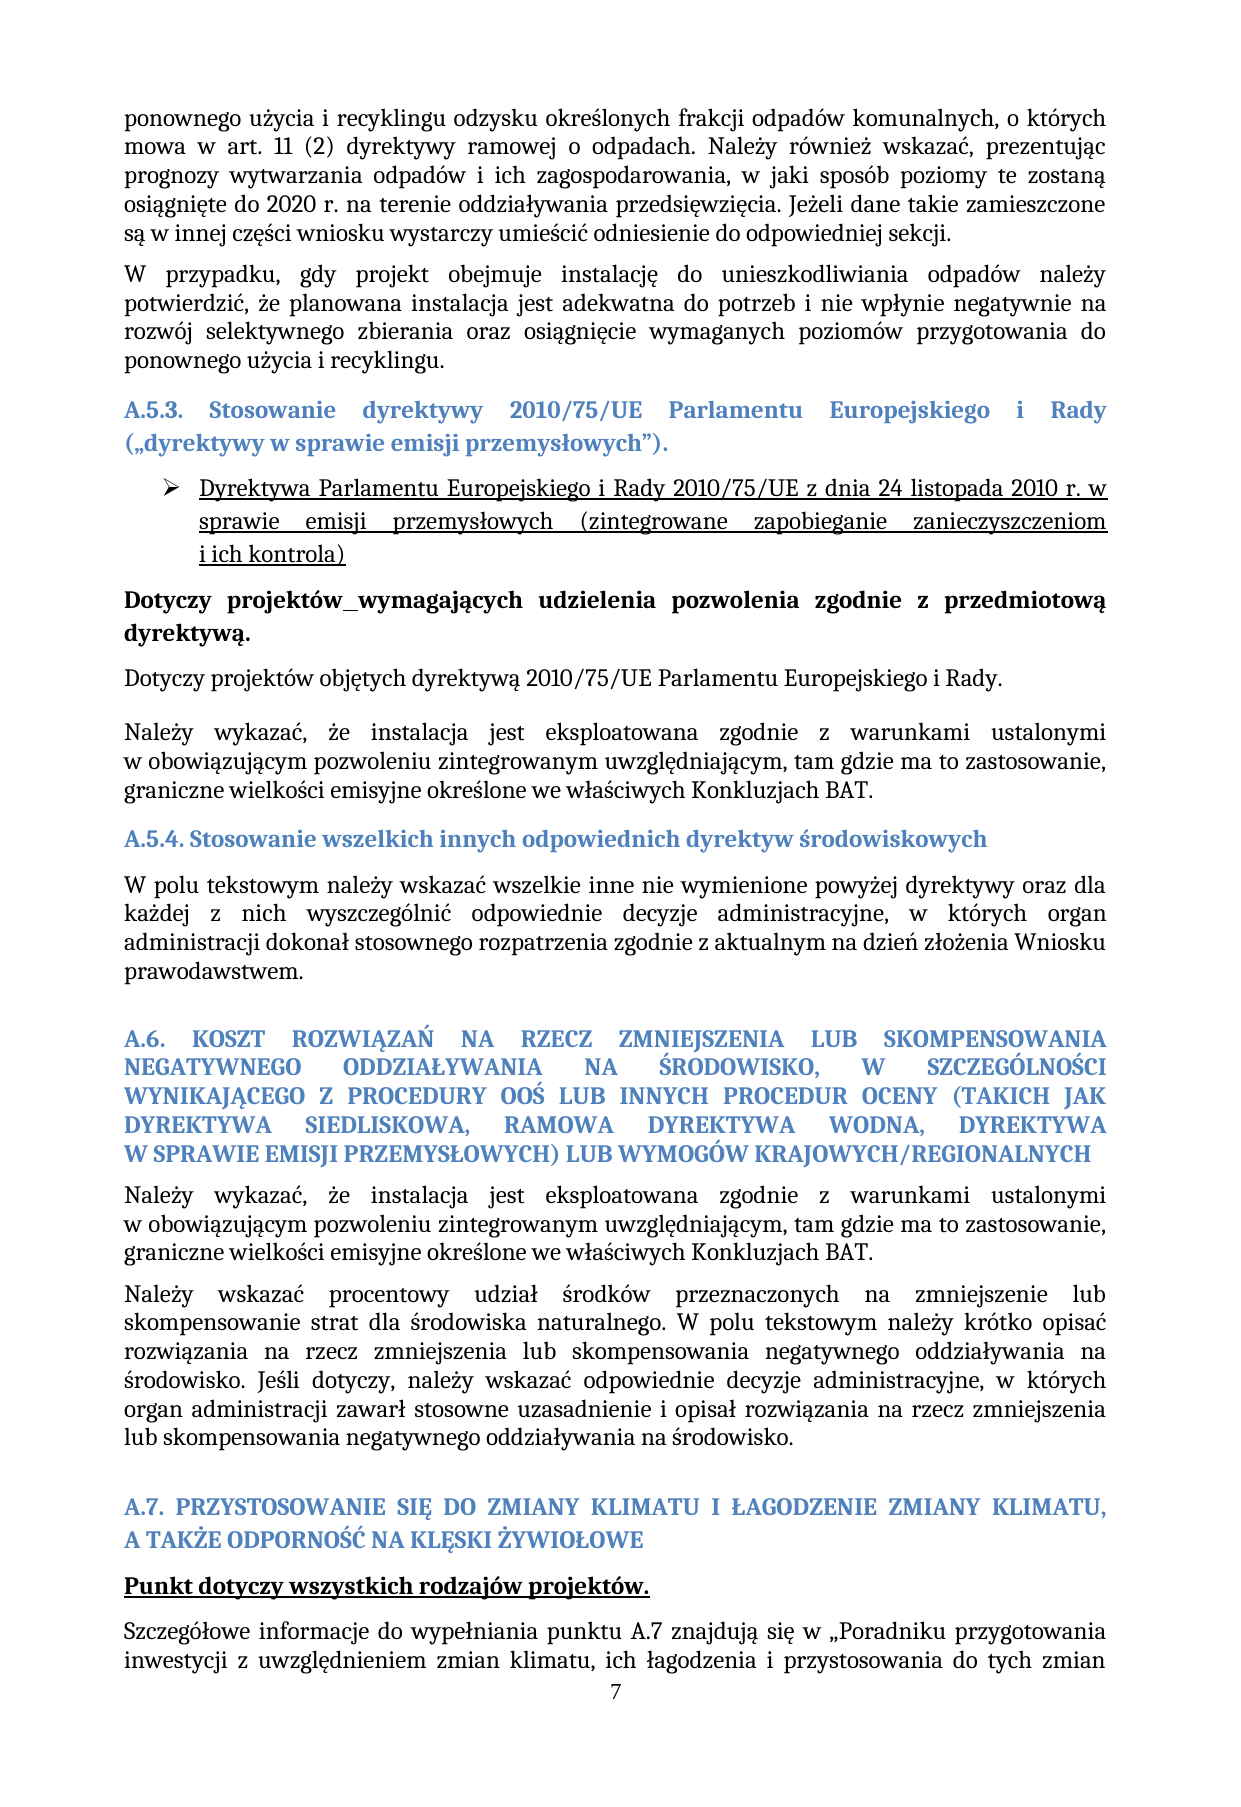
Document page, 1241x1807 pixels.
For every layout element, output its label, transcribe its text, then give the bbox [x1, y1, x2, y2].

text A.5.3. Stosowanie dyrektywy 2010/75/UE Parlamentu Europejskiego i Rady („dyrektywy w sprawie emisji przemysłowych”). [124, 396, 1107, 457]
text A.7. PRZYSTOSOWANIE SIĘ DO ZMIANY KLIMATU I ŁAGODZENIE ZMIANY KLIMATU, A TAKŻE ODPORNOŚĆ NA KLĘSKI ŻYWIOŁOWE [124, 1493, 1107, 1555]
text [124, 1617, 1107, 1675]
text W przypadku, gdy projekt obejmuje instalację do unieszkodliwiania odpadów należy potwierdzić, że planowana instalacja jest adekwatna do potrzeb i nie wpłynie negatywnie na rozwój selektywnego zbierania oraz osiągnięcie wymaganych poziomów przygotowania do ponownego użycia i recyklingu. [124, 260, 1107, 375]
text Dotyczy projektów objętych dyrektywą 2010/75/UE Parlamentu Europejskiego i Rady. [124, 664, 1107, 693]
text W polu tekstowym należy wskazać wszelkie inne nie wymienione powyżej dyrektywy oraz dla każdej z nich wyszczególnić odpowiednie decyzje administracyjne, w których organ administracji dokonał stosownego rozpatrzenia zgodnie z aktualnym na dzień złożenia Wniosku prawodawstwem. [124, 871, 1107, 986]
text Należy wykazać, że instalacja jest eksploatowana zgodnie z warunkami ustalonymi w obowiązującym pozwoleniu zintegrowanym uwzględniającym, tam gdzie ma to zastosowanie, graniczne wielkości emisyjne określone we właściwych Konkluzjach BAT. [124, 1181, 1107, 1267]
text Dotyczy projektów wymagających udzielenia pozwolenia zgodnie z przedmiotową dyrektywą. [124, 586, 1107, 647]
text A.6. KOSZT ROZWIĄZAŃ NA RZECZ ZMNIEJSZENIA LUB SKOMPENSOWANIA NEGATYWNEGO ODDZIAŁYWANIA NA ŚRODOWISKO, W SZCZEGÓLNOŚCI WYNIKAJĄCEGO Z PROCEDURY OOŚ LUB INNYCH PROCEDUR OCENY (TAKICH JAK DYREKTYWA SIEDLISKOWA, RAMOWA DYREKTYWA WODNA, DYREKTYWA W SPRAWIE EMISJI PRZEMYSŁOWYCH) LUB WYMOGÓW KRAJOWYCH/REGIONALNYCH [124, 1024, 1107, 1168]
text Należy wskazać procentowy udział środków przeznaczonych na zmniejszenie lub skompensowanie strat dla środowiska naturalnego. W polu tekstowym należy krótko opisać rozwiązania na rzecz zmniejszenia lub skompensowania negatywnego oddziaływania na środowisko. Jeśli dotyczy, należy wskazać odpowiednie decyzje administracyjne, w których organ administracji zawarł stosowne uzasadnienie i opisał rozwiązania na rzecz zmniejszenia lub skompensowania negatywnego oddziaływania na środowisko. [124, 1279, 1107, 1452]
text Punkt dotyczy wszystkich rodzajów projektów. [124, 1572, 1107, 1601]
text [124, 103, 1107, 247]
text A.5.4. Stosowanie wszelkich innych odpowiednich dyrektyw środowiskowych [124, 825, 1107, 854]
text Należy wykazać, że instalacja jest eksploatowana zgodnie z warunkami ustalonymi w obowiązującym pozwoleniu zintegrowanym uwzględniającym, tam gdzie ma to zastosowanie, graniczne wielkości emisyjne określone we właściwych Konkluzjach BAT. [124, 718, 1107, 804]
list Dyrektywa Parlamentu Europejskiego i Rady 2010/75/UE z dnia 24 listopada 2010 r. w sprawie emisji przemysłowych (zintegrowane zapobieganie zanieczyszczeniom i ich kontrola) [161, 474, 1107, 569]
